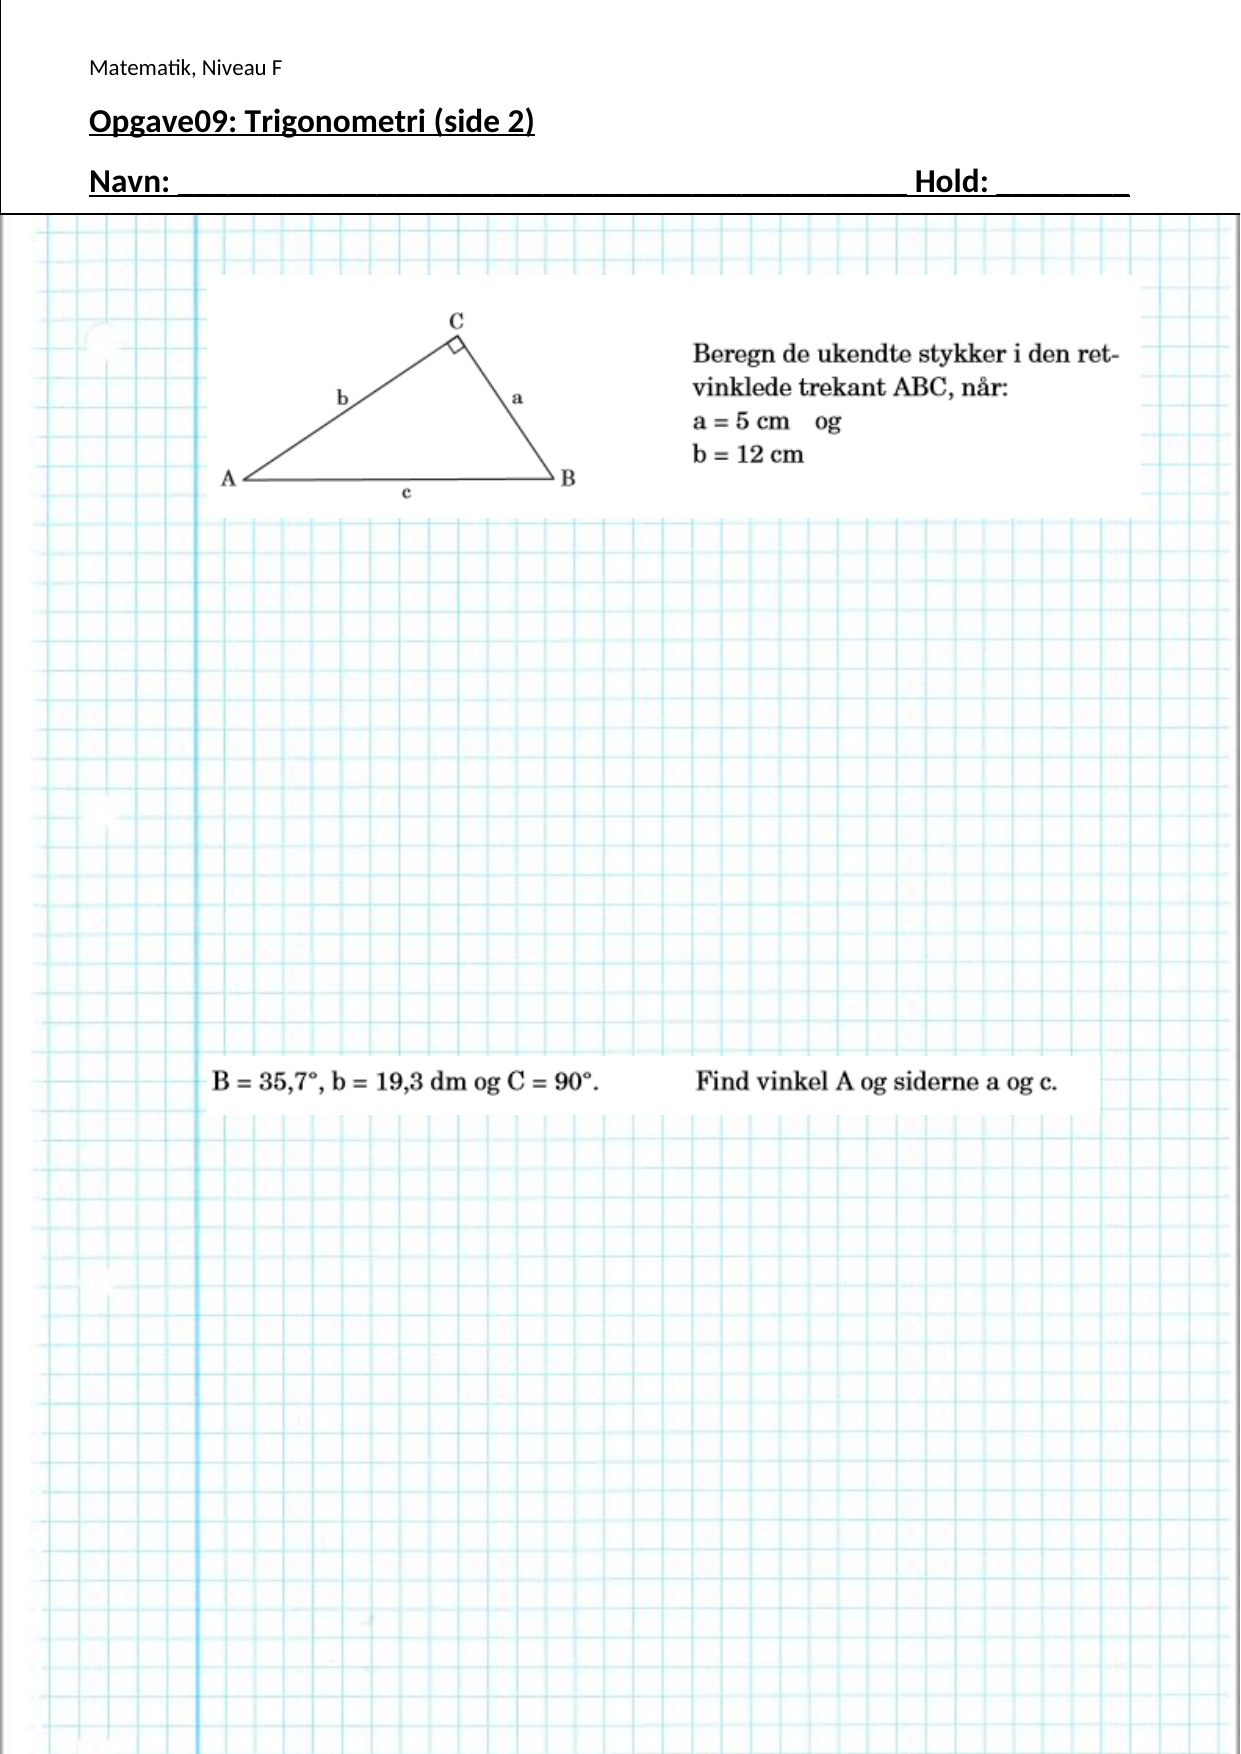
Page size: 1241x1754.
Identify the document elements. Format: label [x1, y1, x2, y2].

picture [0, 215, 1240, 1754]
